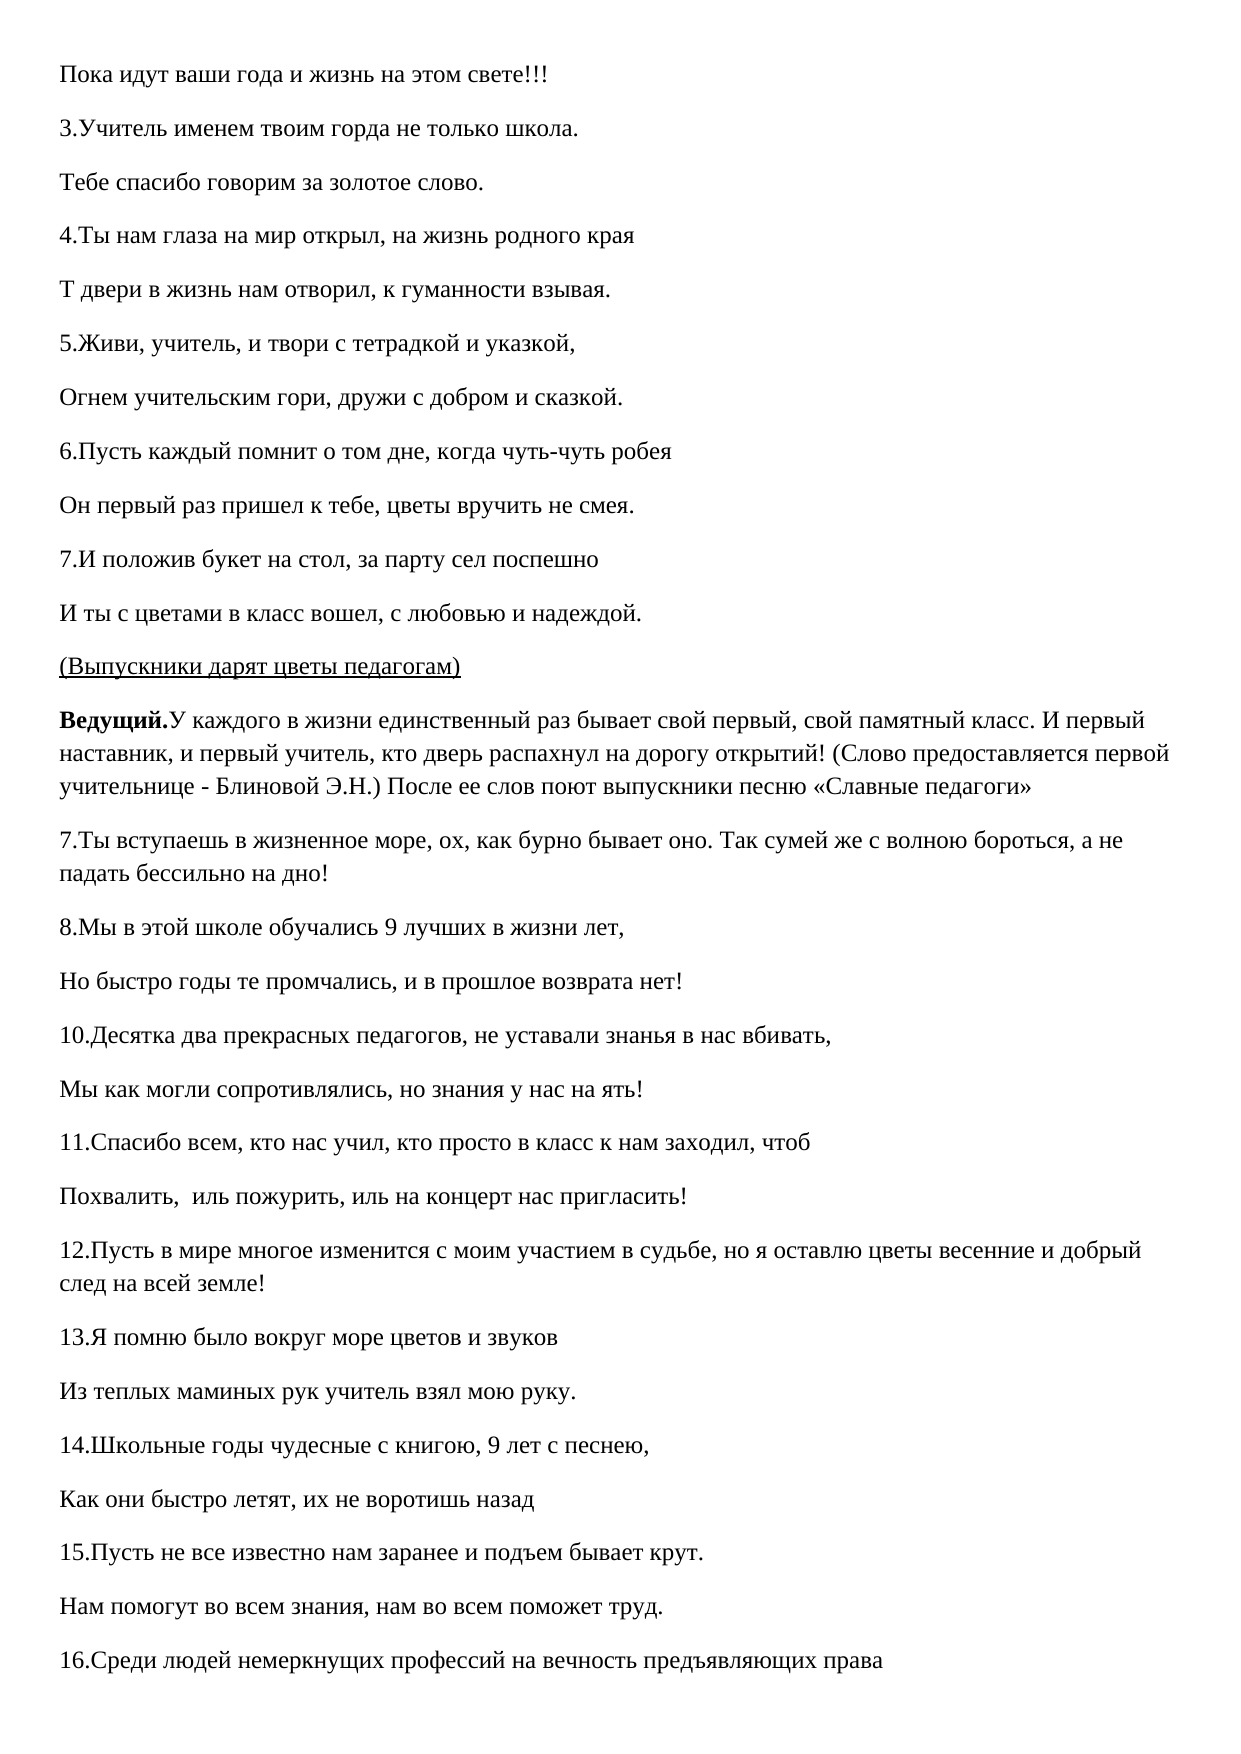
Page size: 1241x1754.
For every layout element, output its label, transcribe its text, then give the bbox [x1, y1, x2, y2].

text 5.Живи, учитель, и твори с тетрадкой и указкой, [59, 328, 1181, 357]
text Пока идут ваши года и жизнь на этом свете!!! [59, 59, 1181, 88]
text 4.Ты нам глаза на мир открыл, на жизнь родного края [59, 221, 1181, 249]
text 10.Десятка два прекрасных педагогов, не уставали знанья в нас вбивать, [59, 1020, 1181, 1048]
text 3.Учитель именем твоим горда не только школа. [59, 113, 1181, 142]
text Как они быстро летят, их не воротишь назад [59, 1484, 1181, 1512]
text Т двери в жизнь нам отворил, к гуманности взывая. [59, 274, 1181, 303]
text И ты с цветами в класс вошел, с любовью и надеждой. [59, 598, 1181, 626]
text Мы как могли сопротивлялись, но знания у нас на ять! [59, 1074, 1181, 1102]
text 15.Пусть не все известно нам заранее и подъем бывает крут. [59, 1537, 1181, 1566]
text 6.Пусть каждый помнит о том дне, когда чуть-чуть робея [59, 436, 1181, 465]
text Тебе спасибо говорим за золотое слово. [59, 167, 1181, 196]
text (Выпускники дарят цветы педагогам) [59, 651, 1181, 680]
text Ведущий.У каждого в жизни единственный раз бывает свой первый, свой памятный класс. И первый наставник, и первый учитель, кто дверь распахнул на дорогу открытий! (Слово предоставляется первой учительнице - Блиновой Э.Н.) После ее слов поют выпускники песню «Славные педагоги» [59, 705, 1181, 800]
text 13.Я помню было вокруг море цветов и звуков [59, 1322, 1181, 1351]
text 16.Среди людей немеркнущих профессий на вечность предъявляющих права [59, 1645, 1181, 1674]
text Похвалить, иль пожурить, иль на концерт нас пригласить! [59, 1181, 1181, 1210]
text Огнем учительским гори, дружи с добром и сказкой. [59, 382, 1181, 411]
text 11.Спасибо всем, кто нас учил, кто просто в класс к нам заходил, чтоб [59, 1127, 1181, 1156]
text 12.Пусть в мире многое изменится с моим участием в судьбе, но я оставлю цветы весенние и добрый след на всей земле! [59, 1235, 1181, 1297]
text Но быстро годы те промчались, и в прошлое возврата нет! [59, 966, 1181, 995]
text 8.Мы в этой школе обучались 9 лучших в жизни лет, [59, 912, 1181, 941]
text 7.Ты вступаешь в жизненное море, ох, как бурно бывает оно. Так сумей же с волною бороться, а не падать бессильно на дно! [59, 825, 1181, 887]
text 14.Школьные годы чудесные с книгою, 9 лет с песнею, [59, 1430, 1181, 1458]
text 7.И положив букет на стол, за парту сел поспешно [59, 544, 1181, 572]
text Нам помогут во всем знания, нам во всем поможет труд. [59, 1591, 1181, 1620]
text Он первый раз пришел к тебе, цветы вручить не смея. [59, 490, 1181, 519]
text Из теплых маминых рук учитель взял мою руку. [59, 1376, 1181, 1405]
